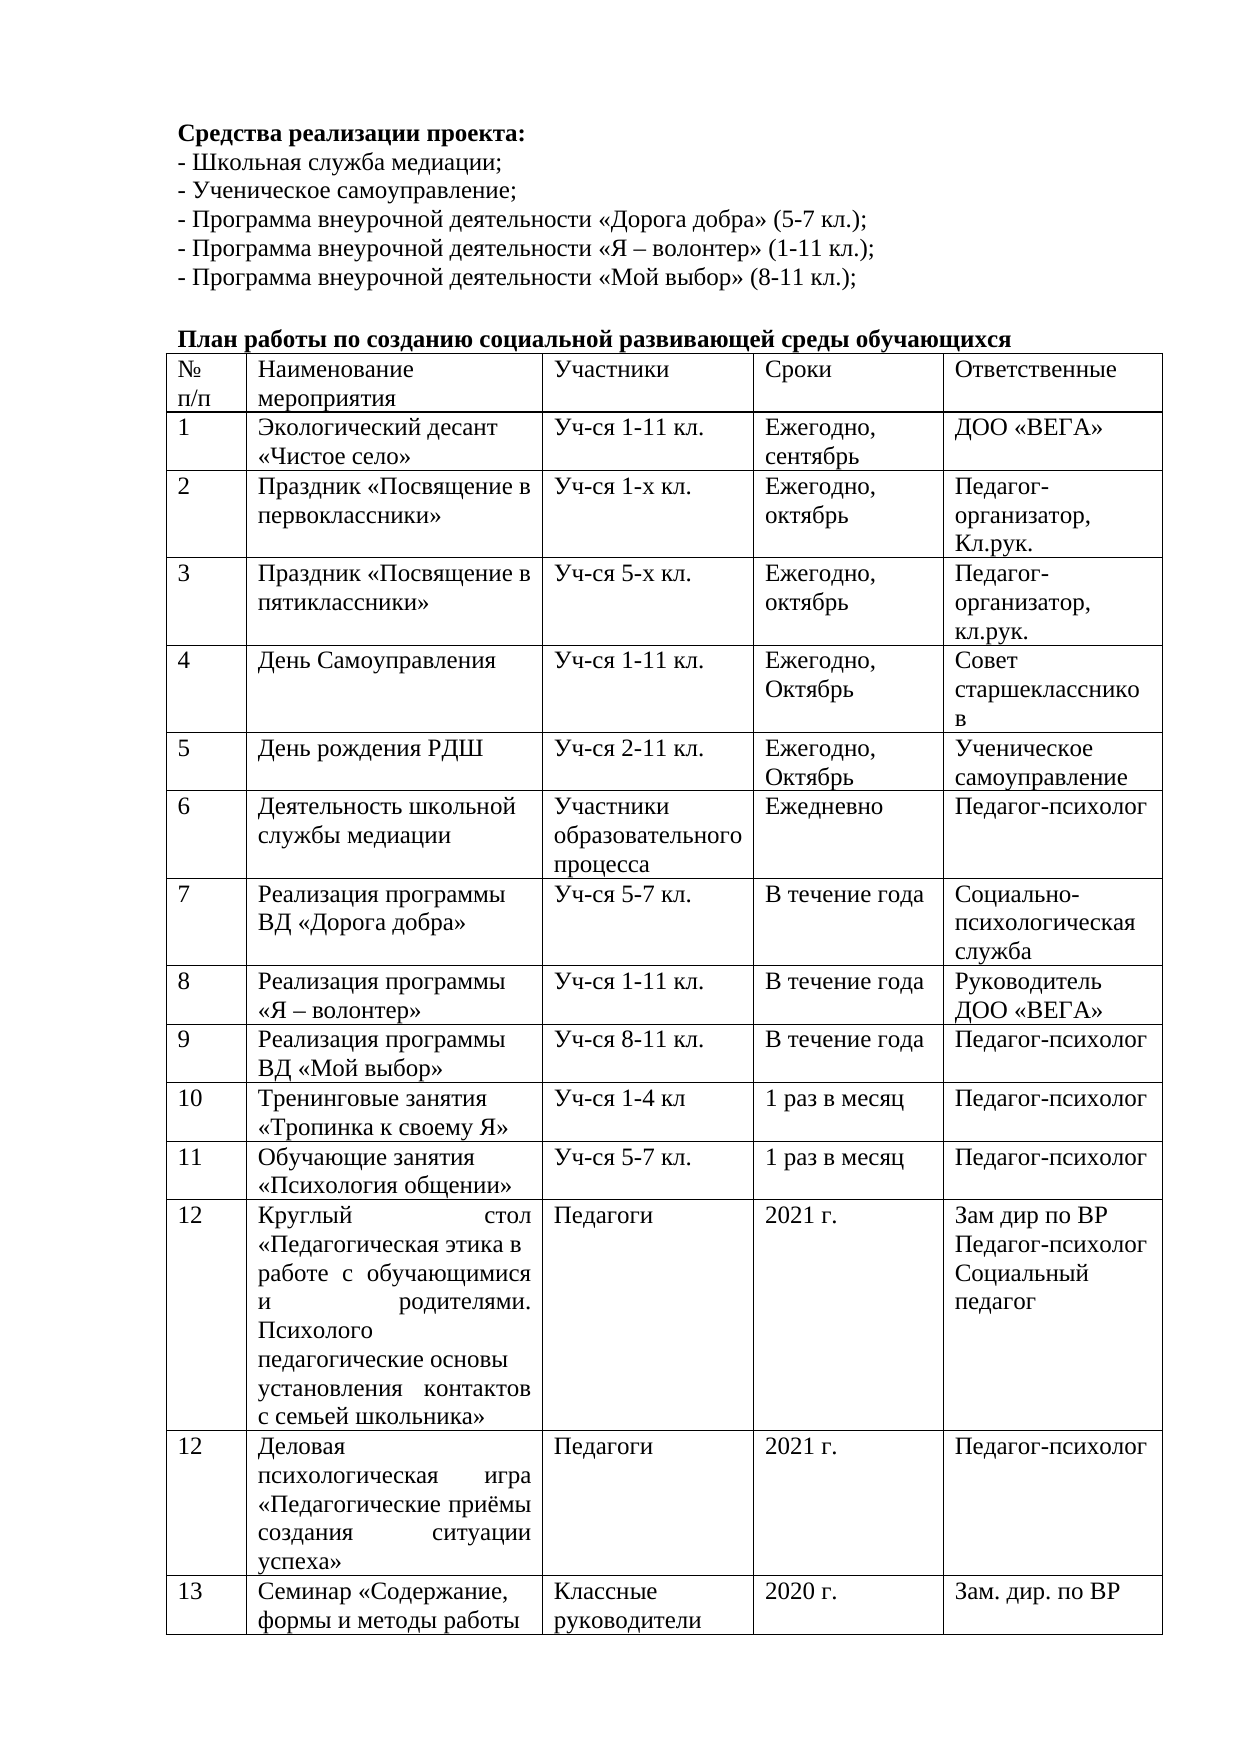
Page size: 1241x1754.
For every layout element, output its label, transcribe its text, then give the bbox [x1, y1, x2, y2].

table_cell 1 раз в месяц [754, 1083, 943, 1141]
table_cell Педагог-психолог [944, 1431, 1162, 1575]
table_cell 11 [167, 1142, 246, 1199]
table_cell Уч-ся 1-11 кл. [543, 413, 753, 470]
table_cell 2021 г. [754, 1200, 943, 1430]
table_cell Уч-ся 1-11 кл. [543, 966, 753, 1023]
table_cell Праздник «Посвящение в первоклассники» [247, 471, 542, 557]
table_header Сроки [754, 354, 943, 411]
table_cell 5 [167, 733, 246, 790]
table_cell Тренинговые занятия «Тропинка к своему Я» [247, 1083, 542, 1141]
table_cell Ежегодно, октябрь [754, 558, 943, 644]
table_cell Социально-психологическая служба [944, 879, 1162, 965]
table_cell 6 [167, 791, 246, 878]
table_cell Уч-ся 8-11 кл. [543, 1025, 753, 1082]
table_cell 1 [167, 413, 246, 470]
table_cell День Самоуправления [247, 646, 542, 732]
table_cell Уч-ся 1-х кл. [543, 471, 753, 557]
table_cell День рождения РДШ [247, 733, 542, 790]
table_cell Зам дир по ВР Педагог-психолог Социальный педагог [944, 1200, 1162, 1430]
table_cell Ежегодно, октябрь [754, 471, 943, 557]
table_cell Ежегодно, Октябрь [754, 733, 943, 790]
text - Программа внеурочной деятельности «Дорога добра» (5-7 кл.); [177, 204, 1152, 233]
table_cell 2020 г. [754, 1576, 943, 1633]
table_cell Уч-ся 1-11 кл. [543, 646, 753, 732]
text - Ученическое самоуправление; [177, 176, 1152, 204]
table_cell 8 [167, 966, 246, 1023]
table_cell Уч-ся 2-11 кл. [543, 733, 753, 790]
table_header Ответственные [944, 354, 1162, 411]
table_cell Ученическое самоуправление [944, 733, 1162, 790]
table_cell 12 [167, 1431, 246, 1575]
text - Программа внеурочной деятельности «Я – волонтер» (1-11 кл.); [177, 233, 1152, 262]
table_cell 2021 г. [754, 1431, 943, 1575]
table_cell Педагог-организатор, Кл.рук. [944, 471, 1162, 557]
table_cell Педагог-психолог [944, 1083, 1162, 1141]
table_cell Педагог-психолог [944, 1025, 1162, 1082]
table_cell 1 раз в месяц [754, 1142, 943, 1199]
table_cell Обучающие занятия «Психология общении» [247, 1142, 542, 1199]
table_cell В течение года [754, 966, 943, 1023]
table_cell Праздник «Посвящение в пятиклассники» [247, 558, 542, 644]
table_cell Участники образовательного процесса [543, 791, 753, 878]
table_cell 4 [167, 646, 246, 732]
table_cell 7 [167, 879, 246, 965]
table_cell Уч-ся 5-х кл. [543, 558, 753, 644]
table_cell Круглый стол «Педагогическая этика в работе с обучающимися и родителями. Психолого педагогические основы установления контактов с семьей школьника» [247, 1200, 542, 1430]
table_cell 10 [167, 1083, 246, 1141]
table_cell Педагоги [543, 1200, 753, 1430]
table_cell Уч-ся 5-7 кл. [543, 879, 753, 965]
table_cell 2 [167, 471, 246, 557]
table_cell Педагог-психолог [944, 791, 1162, 878]
text - Программа внеурочной деятельности «Мой выбор» (8-11 кл.); [177, 262, 1152, 291]
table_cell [543, 1576, 753, 1633]
table_cell Реализация программы «Я – волонтер» [247, 966, 542, 1023]
table_cell Педагог-психолог [944, 1142, 1162, 1199]
table_cell Педагоги [543, 1431, 753, 1575]
table_header Участники [543, 354, 753, 411]
text Средства реализации проекта: [177, 118, 1152, 147]
table_cell Уч-ся 1-4 кл [543, 1083, 753, 1141]
table_cell Педагог-организатор, кл.рук. [944, 558, 1162, 644]
text - Школьная служба медиации; [177, 147, 1152, 176]
table_header № п/п [167, 354, 246, 411]
table_cell 12 [167, 1200, 246, 1430]
table_cell Реализация программы ВД «Дорога добра» [247, 879, 542, 965]
table_cell 3 [167, 558, 246, 644]
table_cell Ежегодно, Октябрь [754, 646, 943, 732]
table_header Наименование мероприятия [247, 354, 542, 411]
table_cell Совет старшеклассников [944, 646, 1162, 732]
table_cell Уч-ся 5-7 кл. [543, 1142, 753, 1199]
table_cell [247, 1576, 542, 1633]
table_cell Руководитель ДОО «ВЕГА» [944, 966, 1162, 1023]
table_cell В течение года [754, 879, 943, 965]
text План работы по созданию социальной развивающей среды обучающихся [177, 324, 1152, 353]
table_cell ДОО «ВЕГА» [944, 413, 1162, 470]
table_cell В течение года [754, 1025, 943, 1082]
table_cell Деятельность школьной службы медиации [247, 791, 542, 878]
table_cell 9 [167, 1025, 246, 1082]
table_cell Зам. дир. по ВР [944, 1576, 1162, 1633]
table_cell Ежедневно [754, 791, 943, 878]
table_cell Ежегодно, сентябрь [754, 413, 943, 470]
table_cell Деловая психологическая игра «Педагогические приёмы создания ситуации успеха» [247, 1431, 542, 1575]
table_cell Экологический десант «Чистое село» [247, 413, 542, 470]
table_cell 13 [167, 1576, 246, 1633]
table_cell Реализация программы ВД «Мой выбор» [247, 1025, 542, 1082]
